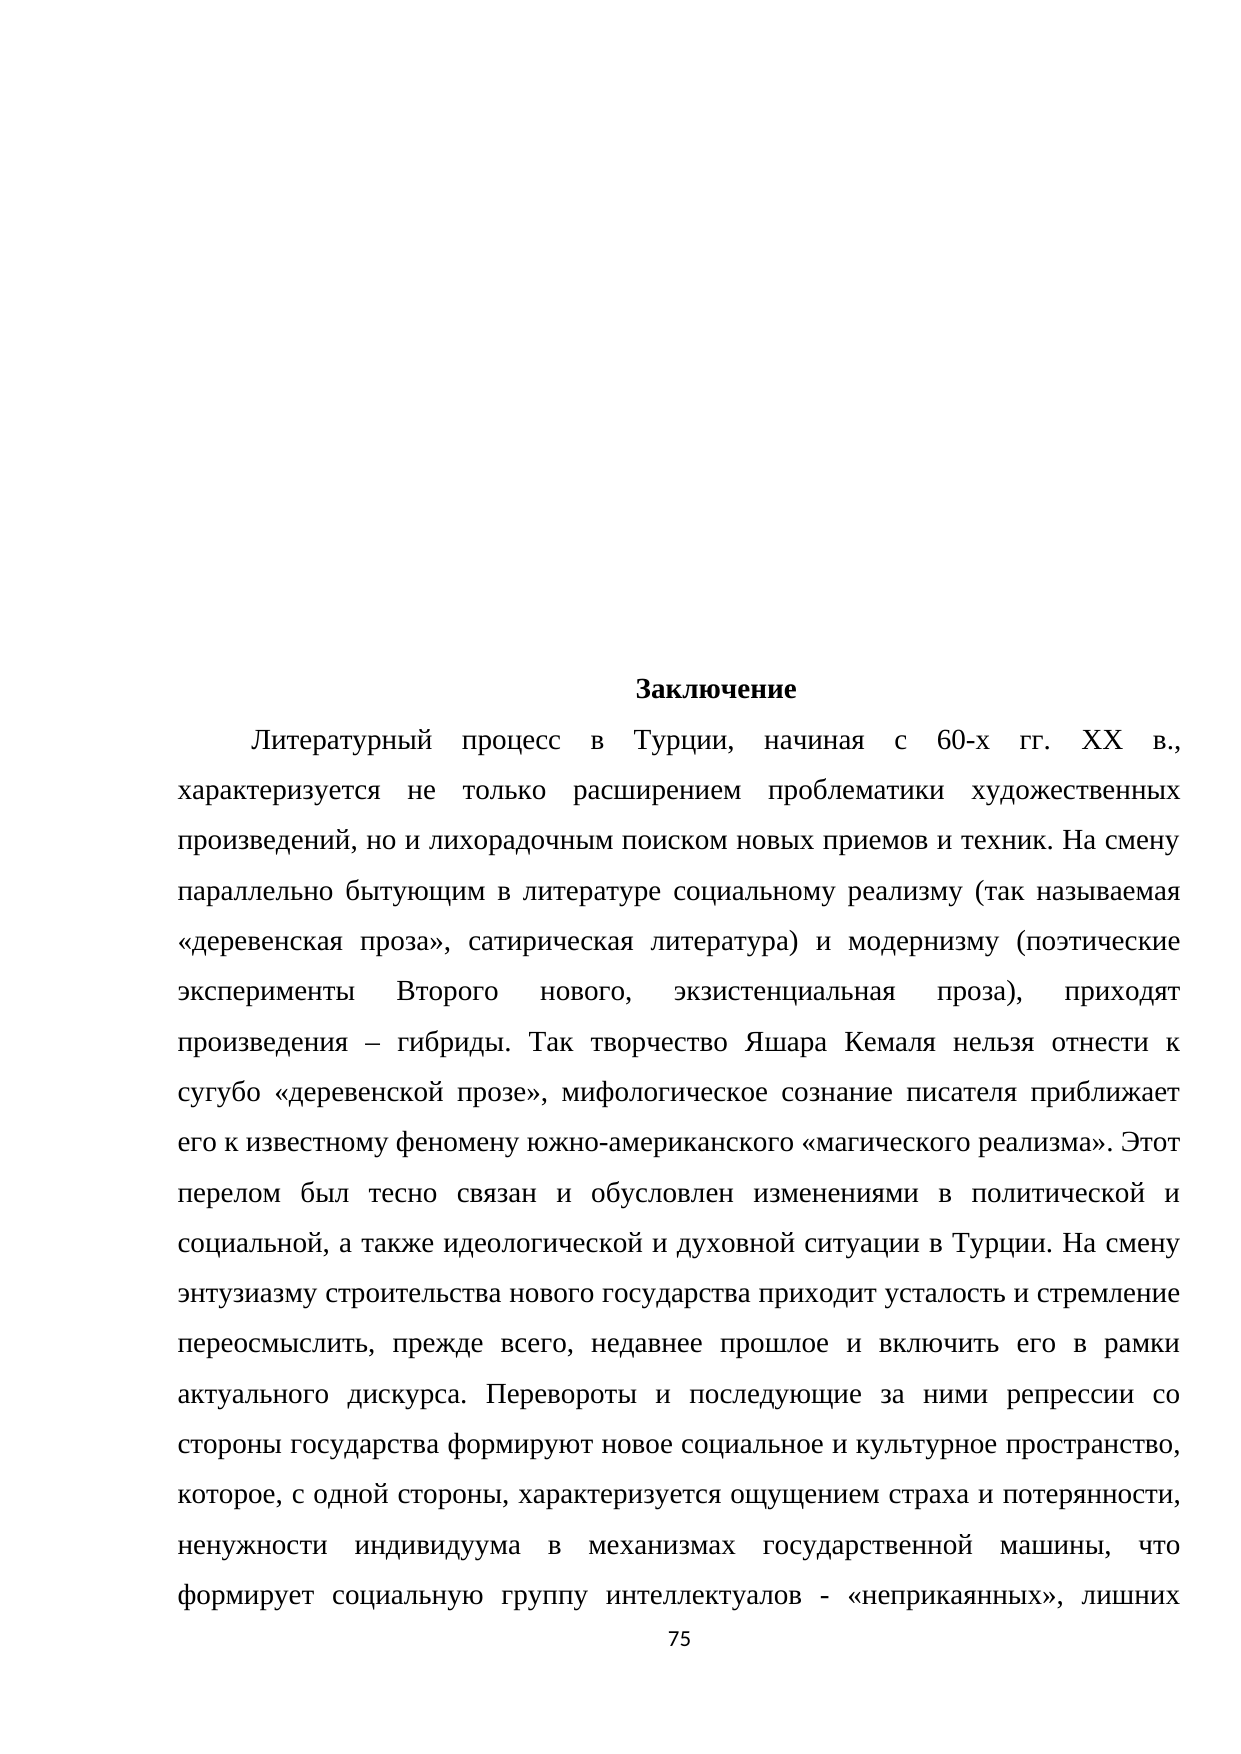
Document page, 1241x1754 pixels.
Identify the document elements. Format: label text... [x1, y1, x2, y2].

text Заключение [177, 672, 1181, 705]
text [177, 722, 1181, 1611]
